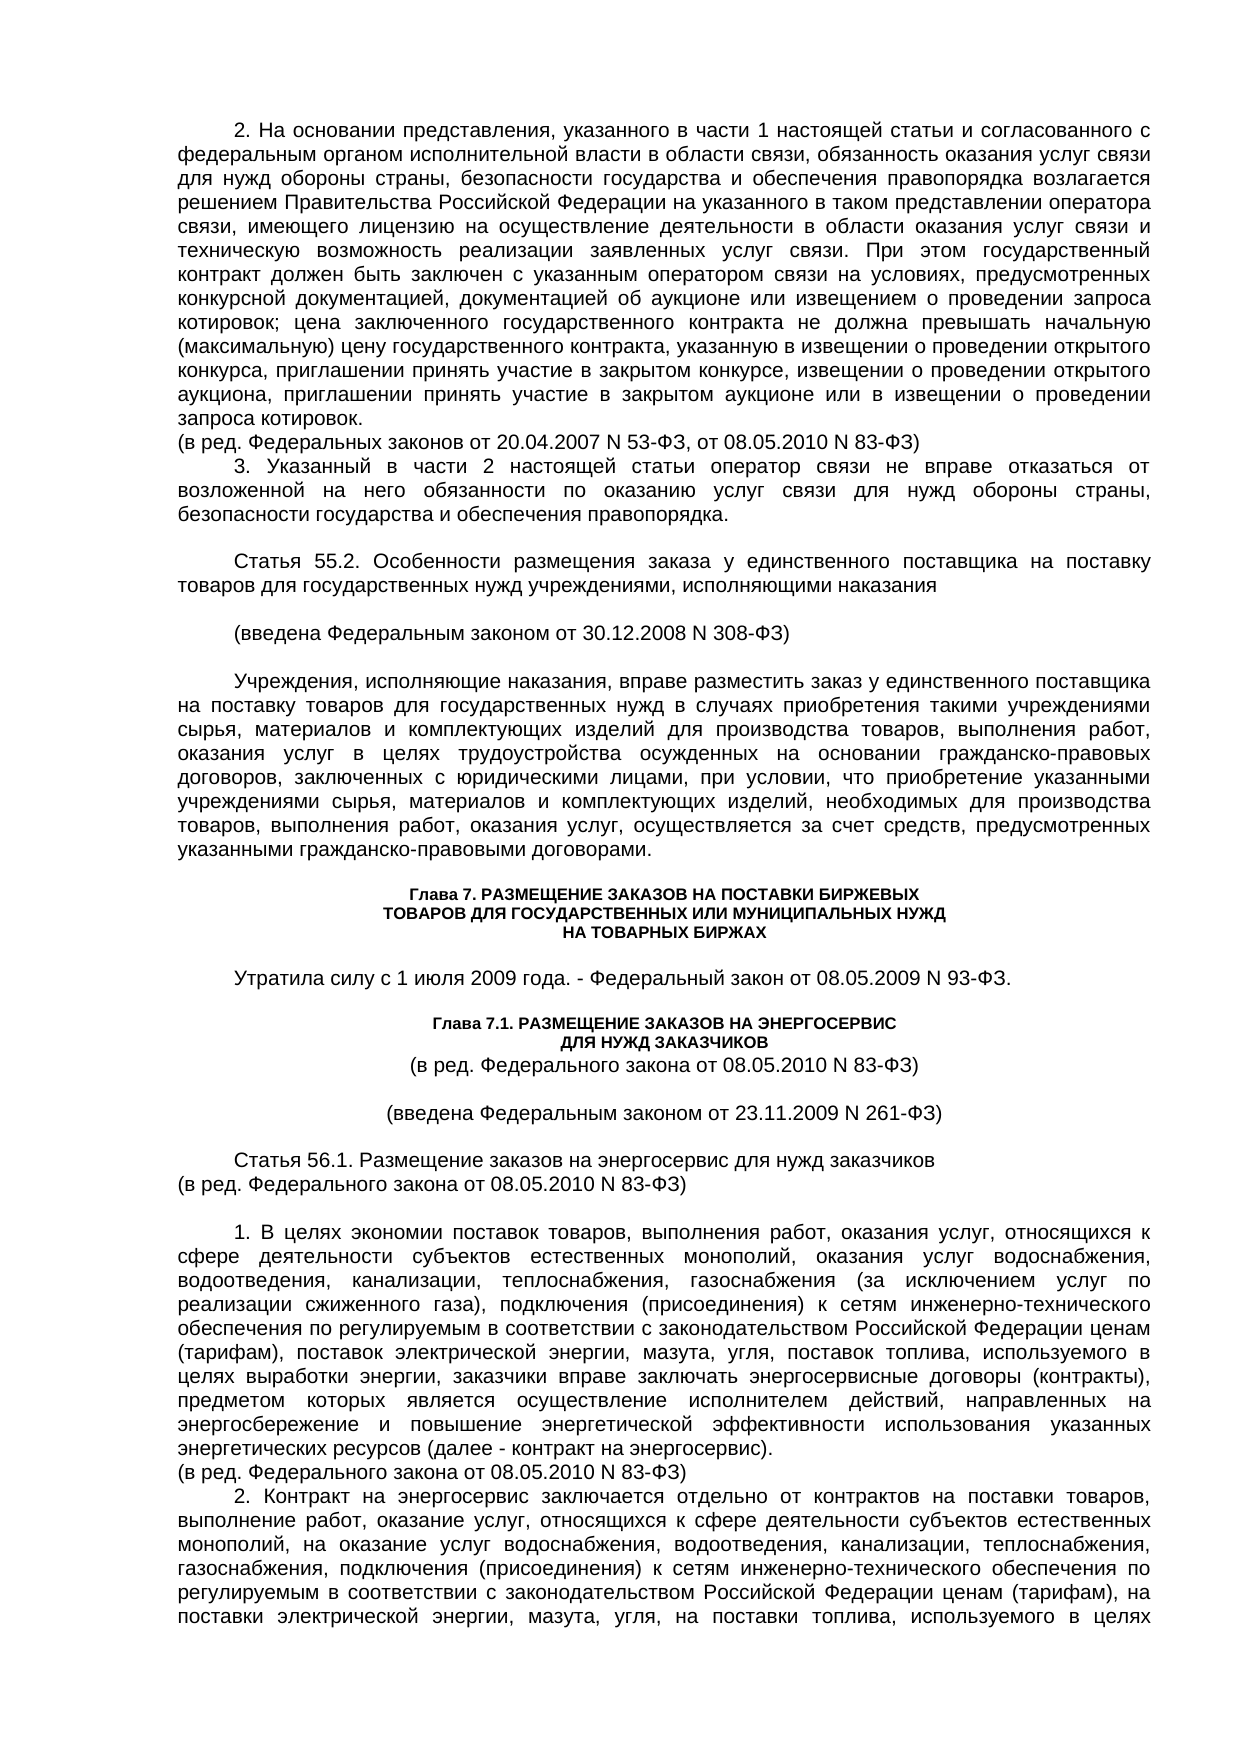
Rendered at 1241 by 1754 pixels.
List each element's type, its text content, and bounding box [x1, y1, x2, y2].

text (в ред. Федеральных законов от 20.04.2007 N 53-ФЗ, от 08.05.2010 N 83-ФЗ) [177, 429, 1152, 453]
title Глава 7. РАЗМЕЩЕНИЕ ЗАКАЗОВ НА ПОСТАВКИ БИРЖЕВЫХ [177, 885, 1152, 904]
text Учреждения, исполняющие наказания, вправе разместить заказ у единственного поставщика на поставку товаров для государственных нужд в случаях приобретения такими учреждениями сырья, материалов и комплектующих изделий для производства товаров, выполнения работ, оказания услуг в целях трудоустройства осужденных на основании гражданско-правовых договоров, заключенных с юридическими лицами, при условии, что приобретение указанными учреждениями сырья, материалов и комплектующих изделий, необходимых для производства товаров, выполнения работ, оказания услуг, осуществляется за счет средств, предусмотренных указанными гражданско-правовыми договорами. [177, 669, 1152, 861]
text (в ред. Федерального закона от 08.05.2010 N 83-ФЗ) [177, 1460, 1152, 1484]
text (введена Федеральным законом от 23.11.2009 N 261-ФЗ) [177, 1100, 1152, 1124]
text Статья 56.1. Размещение заказов на энергосервис для нужд заказчиков [177, 1148, 1152, 1172]
text 1. В целях экономии поставок товаров, выполнения работ, оказания услуг, относящихся к сфере деятельности субъектов естественных монополий, оказания услуг водоснабжения, водоотведения, канализации, теплоснабжения, газоснабжения (за исключением услуг по реализации сжиженного газа), подключения (присоединения) к сетям инженерно-технического обеспечения по регулируемым в соответствии с законодательством Российской Федерации ценам (тарифам), поставок электрической энергии, мазута, угля, поставок топлива, используемого в целях выработки энергии, заказчики вправе заключать энергосервисные договоры (контракты), предметом которых является осуществление исполнителем действий, направленных на энергосбережение и повышение энергетической эффективности использования указанных энергетических ресурсов (далее - контракт на энергосервис). [177, 1220, 1152, 1460]
title ТОВАРОВ ДЛЯ ГОСУДАРСТВЕННЫХ ИЛИ МУНИЦИПАЛЬНЫХ НУЖД [177, 904, 1152, 923]
title ДЛЯ НУЖД ЗАКАЗЧИКОВ [177, 1033, 1152, 1052]
text Статья 55.2. Особенности размещения заказа у единственного поставщика на поставку товаров для государственных нужд учреждениями, исполняющими наказания [177, 549, 1152, 597]
text Утратила силу с 1 июля 2009 года. - Федеральный закон от 08.05.2009 N 93-ФЗ. [177, 966, 1152, 990]
title Глава 7.1. РАЗМЕЩЕНИЕ ЗАКАЗОВ НА ЭНЕРГОСЕРВИС [177, 1014, 1152, 1033]
text 2. На основании представления, указанного в части 1 настоящей статьи и согласованного с федеральным органом исполнительной власти в области связи, обязанность оказания услуг связи для нужд обороны страны, безопасности государства и обеспечения правопорядка возлагается решением Правительства Российской Федерации на указанного в таком представлении оператора связи, имеющего лицензию на осуществление деятельности в области оказания услуг связи и техническую возможность реализации заявленных услуг связи. При этом государственный контракт должен быть заключен с указанным оператором связи на условиях, предусмотренных конкурсной документацией, документацией об аукционе или извещением о проведении запроса котировок; цена заключенного государственного контракта не должна превышать начальную (максимальную) цену государственного контракта, указанную в извещении о проведении открытого конкурса, приглашении принять участие в закрытом конкурсе, извещении о проведении открытого аукциона, приглашении принять участие в закрытом аукционе или в извещении о проведении запроса котировок. [177, 118, 1152, 429]
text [177, 1484, 1152, 1627]
text (в ред. Федерального закона от 08.05.2010 N 83-ФЗ) [177, 1052, 1152, 1076]
text 3. Указанный в части 2 настоящей статьи оператор связи не вправе отказаться от возложенной на него обязанности по оказанию услуг связи для нужд обороны страны, безопасности государства и обеспечения правопорядка. [177, 453, 1152, 525]
text (в ред. Федерального закона от 08.05.2010 N 83-ФЗ) [177, 1172, 1152, 1196]
text (введена Федеральным законом от 30.12.2008 N 308-ФЗ) [177, 621, 1152, 645]
title НА ТОВАРНЫХ БИРЖАХ [177, 923, 1152, 942]
